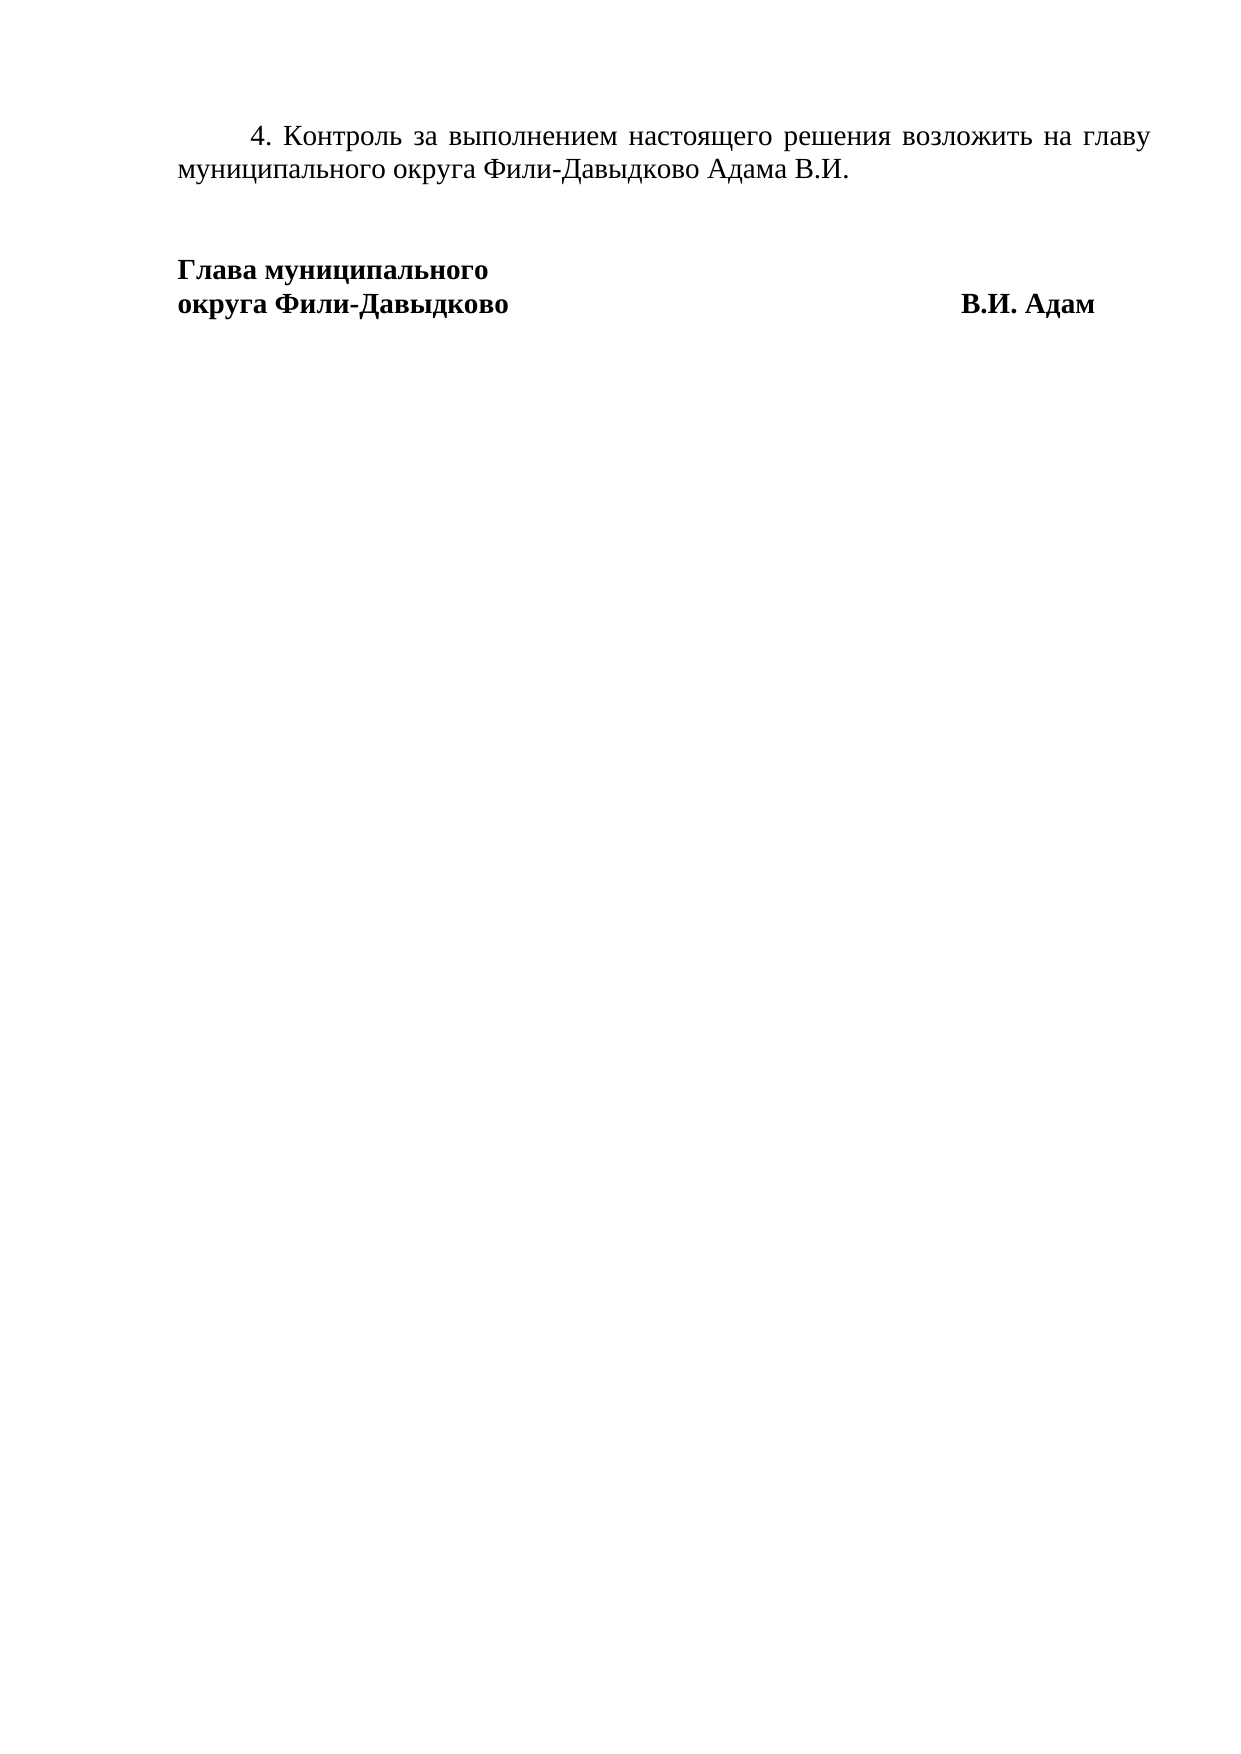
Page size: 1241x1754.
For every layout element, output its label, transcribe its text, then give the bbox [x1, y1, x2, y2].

text 4. Контроль за выполнением настоящего решения возложить на главу муниципального округа Фили-Давыдково Адама В.И. [177, 118, 1152, 185]
text Глава муниципального [177, 252, 1152, 286]
text округа Фили-Давыдково В.И. Адам [177, 286, 1152, 319]
